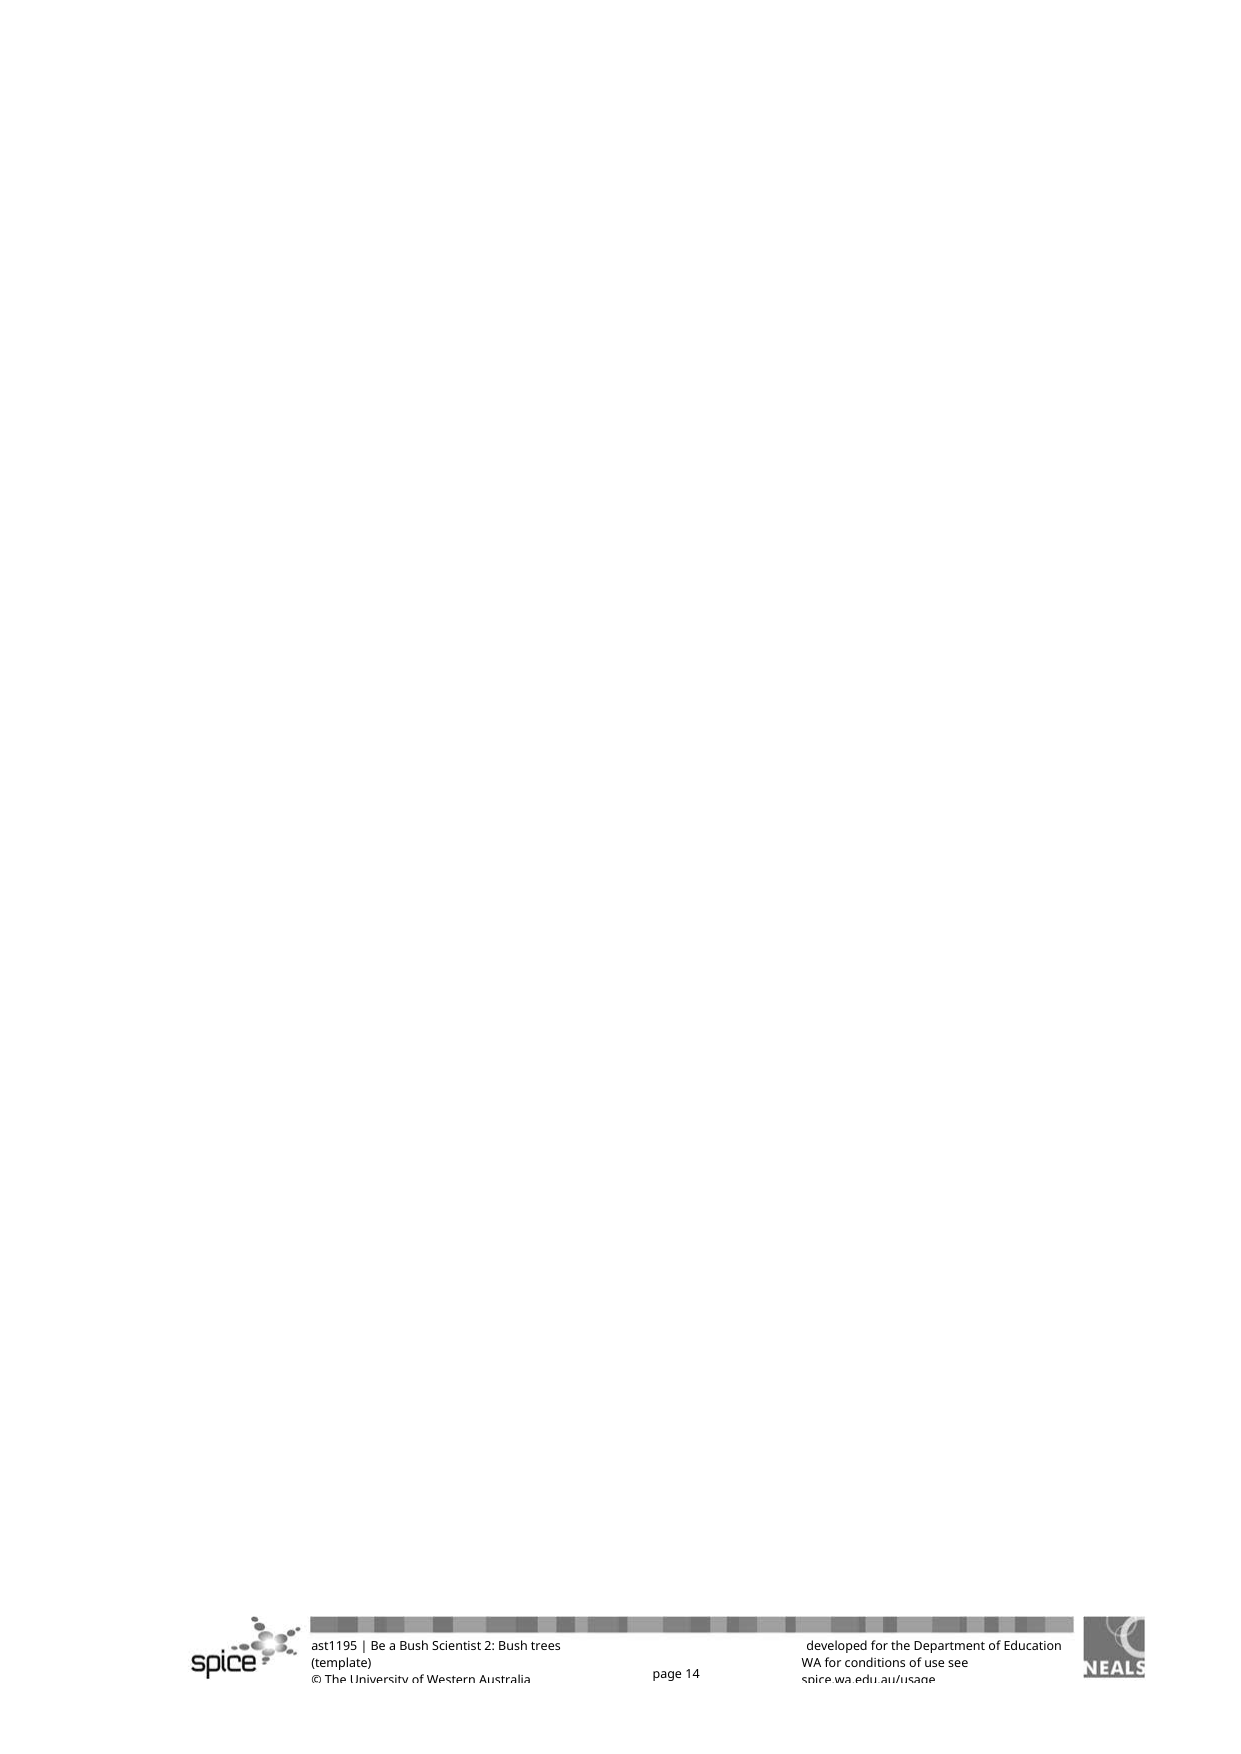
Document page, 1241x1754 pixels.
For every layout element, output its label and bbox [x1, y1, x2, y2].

picture [187, 1616, 1147, 1681]
